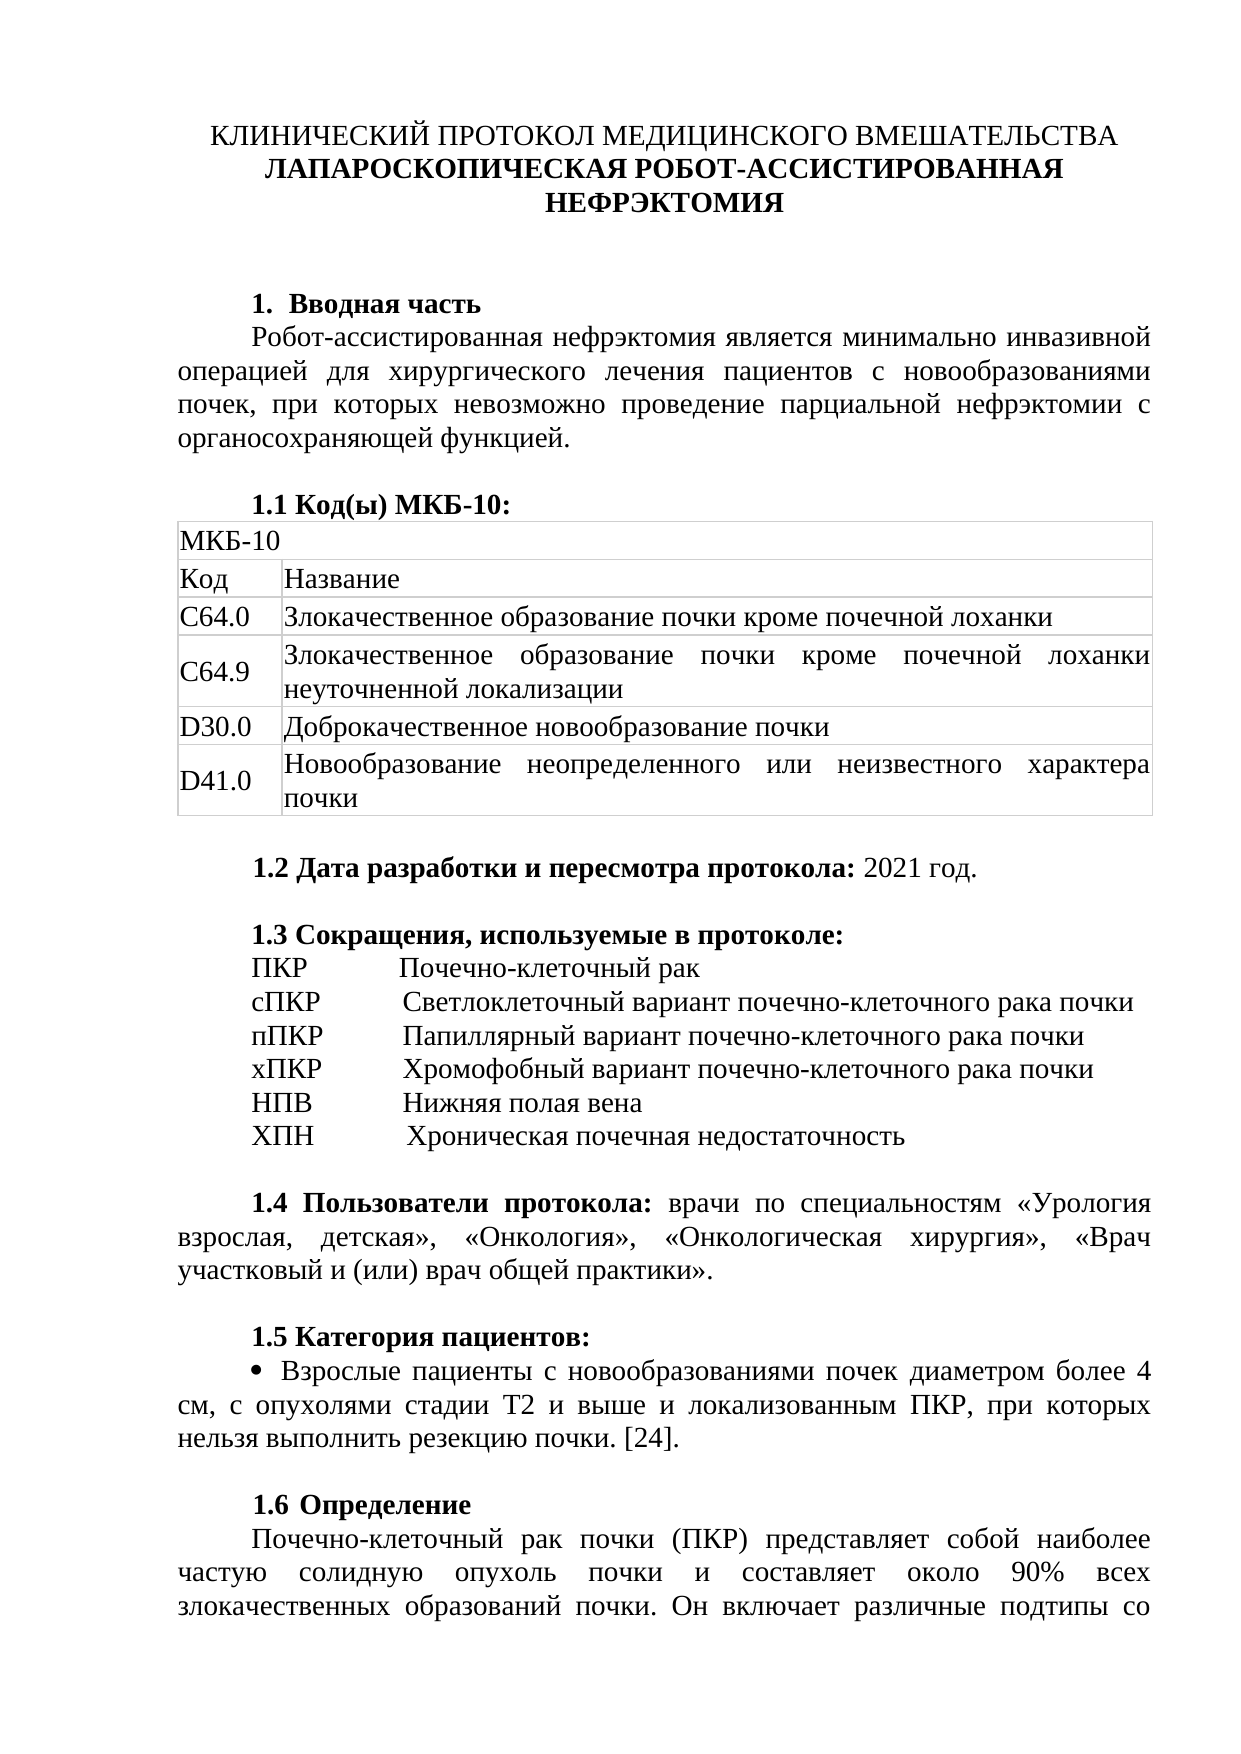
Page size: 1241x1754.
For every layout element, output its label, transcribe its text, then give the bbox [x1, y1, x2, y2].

table_cell Новообразование неопределенного или неизвестного характера почки [283, 745, 1152, 815]
text НПВ Нижняя полая вена [177, 1085, 1152, 1118]
text 1.5 Категория пациентов: [177, 1319, 1152, 1353]
subtitle ЛАПАРОСКОПИЧЕСКАЯ РОБОТ-АССИСТИРОВАННАЯ НЕФРЭКТОМИЯ [177, 152, 1152, 219]
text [177, 1521, 1152, 1622]
list Взрослые пациенты с новообразованиями почек диаметром более 4 см, с опухолями стадии Т2 и выше и локализованным ПКР, при которых нельзя выполнить резекцию почки. [24]. [177, 1353, 1152, 1454]
table_cell D30.0 [179, 707, 281, 744]
table_cell Злокачественное образование почки кроме почечной лоханки [283, 598, 1152, 634]
table_cell Название [283, 560, 1152, 596]
text 1.3 Сокращения, используемые в протоколе: [177, 917, 1152, 951]
table_cell С64.9 [179, 636, 281, 706]
text 1.2 Дата разработки и пересмотра протокола: 2021 год. [177, 850, 1152, 883]
table_cell Злокачественное образование почки кроме почечной лоханки неуточненной локализации [283, 636, 1152, 706]
text ПКР Почечно-клеточный рак [177, 951, 1152, 984]
table_cell Код [179, 560, 281, 596]
list Определение [252, 1487, 1152, 1521]
text хПКР Хромофобный вариант почечно-клеточного рака почки [177, 1051, 1152, 1085]
text 1.4 Пользователи протокола: врачи по специальностям «Урология взрослая, детская», «Онкология», «Онкологическая хирургия», «Врач участковый и (или) врач общей практики». [177, 1185, 1152, 1286]
text пПКР Папиллярный вариант почечно-клеточного рака почки [177, 1018, 1152, 1051]
table_cell Доброкачественное новообразование почки [283, 707, 1152, 744]
table_cell С64.0 [179, 598, 281, 634]
list Вводная часть [251, 286, 1152, 319]
text ХПН Хроническая почечная недостаточность [177, 1118, 1152, 1152]
text сПКР Светлоклеточный вариант почечно-клеточного рака почки [177, 984, 1152, 1018]
text 1.1 Код(ы) МКБ-10: [177, 487, 1152, 521]
text Робот-ассистированная нефрэктомия является минимально инвазивной операцией для хирургического лечения пациентов с новообразованиями почек, при которых невозможно проведение парциальной нефрэктомии с органосохраняющей функцией. [177, 319, 1152, 453]
table_cell D41.0 [179, 745, 281, 815]
table_header МКБ-10 [179, 522, 1152, 558]
text КЛИНИЧЕСКИЙ ПРОТОКОЛ МЕДИЦИНСКОГО ВМЕШАТЕЛЬСТВА [177, 118, 1152, 152]
